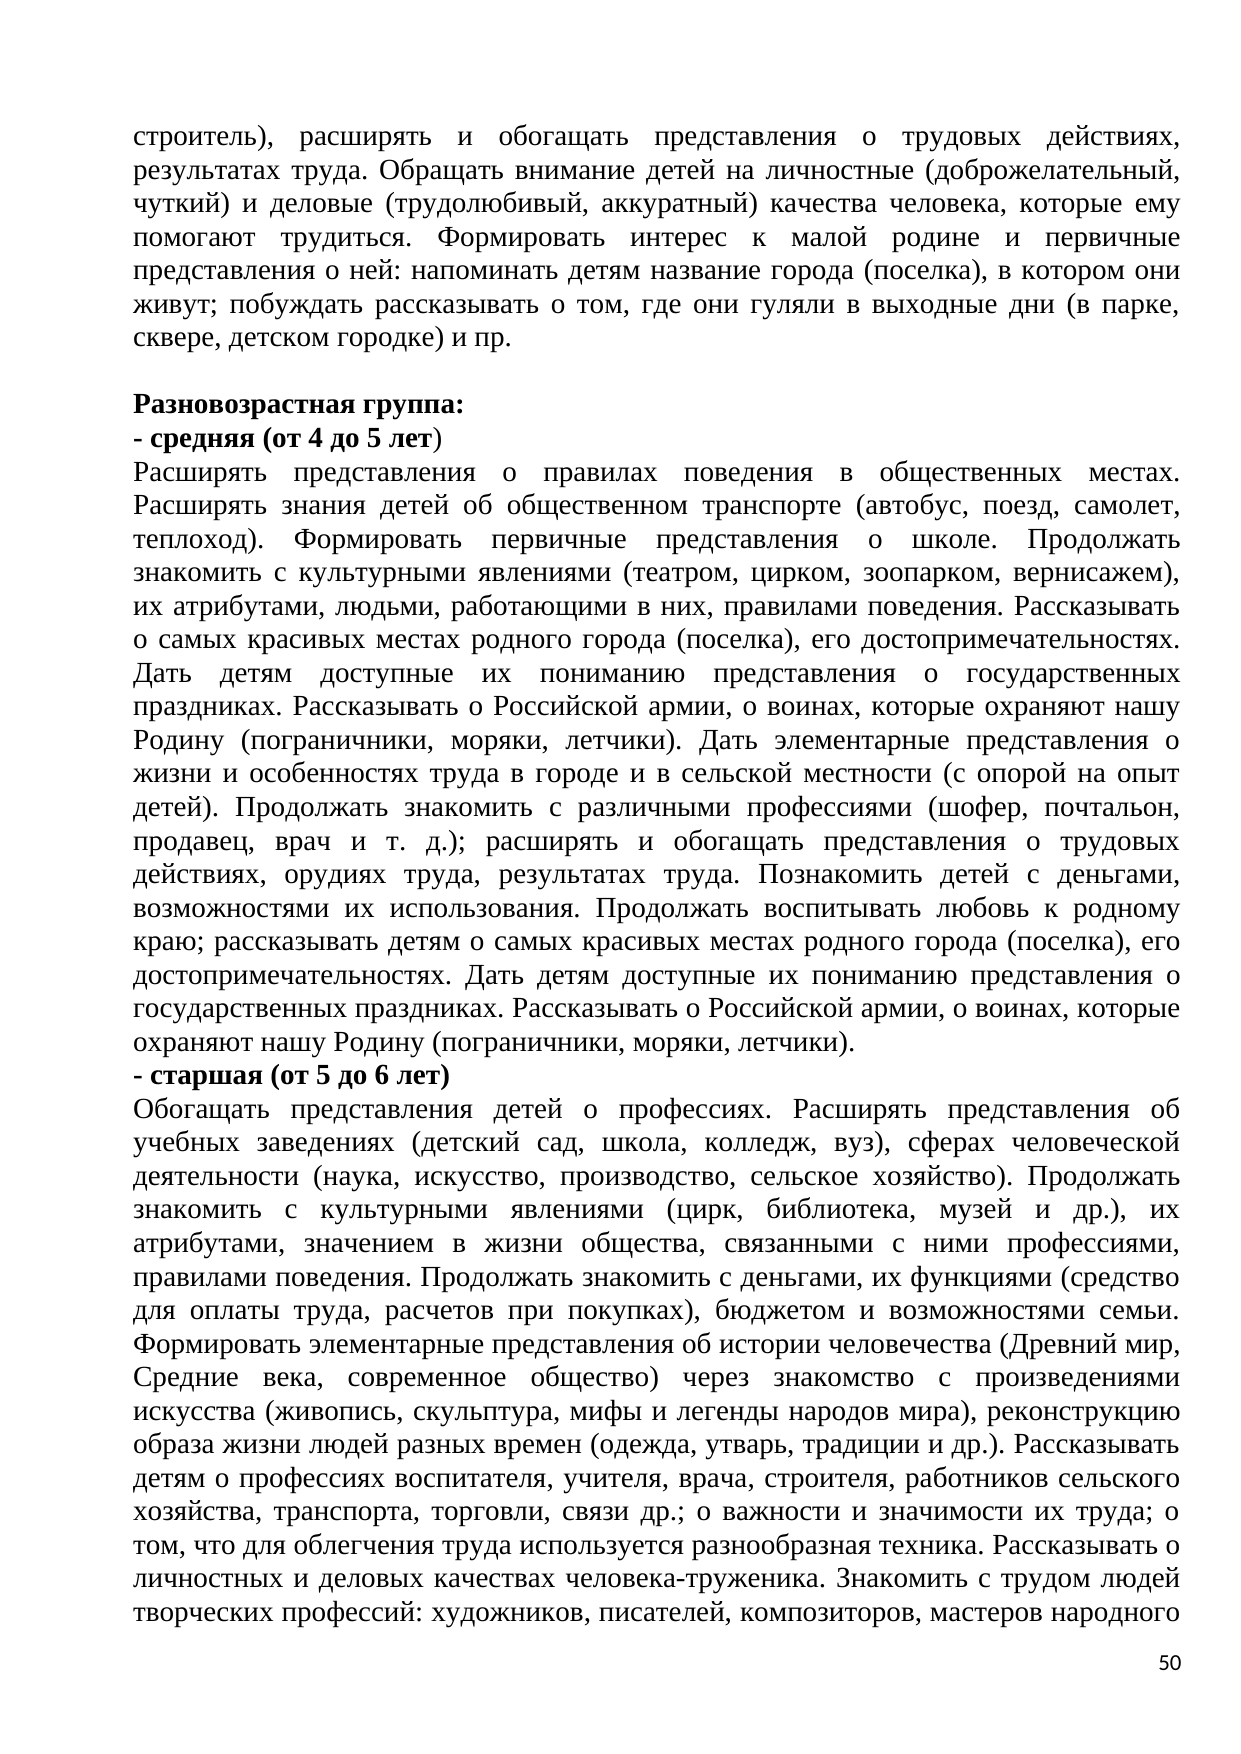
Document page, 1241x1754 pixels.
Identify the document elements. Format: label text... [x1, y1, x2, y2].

text - средняя (от 4 до 5 лет) [133, 420, 1181, 454]
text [133, 118, 1181, 353]
text Расширять представления о правилах поведения в общественных местах. Расширять знания детей об общественном транспорте (автобус, поезд, самолет, теплоход). Формировать первичные представления о школе. Продолжать знакомить с культурными явлениями (театром, цирком, зоопарком, вернисажем), их атрибутами, людьми, работающими в них, правилами поведения. Рассказывать о самых красивых местах родного города (поселка), его достопримечательностях. Дать детям доступные их пониманию представления о государственных праздниках. Рассказывать о Российской армии, о воинах, которые охраняют нашу Родину (пограничники, моряки, летчики). Дать элементарные представления о жизни и особенностях труда в городе и в сельской местности (с опорой на опыт детей). Продолжать знакомить с различными профессиями (шофер, почтальон, продавец, врач и т. д.); расширять и обогащать представления о трудовых действиях, орудиях труда, результатах труда. Познакомить детей с деньгами, возможностями их использования. Продолжать воспитывать любовь к родному краю; рассказывать детям о самых красивых местах родного города (поселка), его достопримечательностях. Дать детям доступные их пониманию представления о государственных праздниках. Рассказывать о Российской армии, о воинах, которые охраняют нашу Родину (пограничники, моряки, летчики). [133, 454, 1181, 1057]
text - старшая (от 5 до 6 лет) [133, 1057, 1181, 1091]
text Разновозрастная группа: [133, 387, 1181, 420]
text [133, 1091, 1181, 1628]
